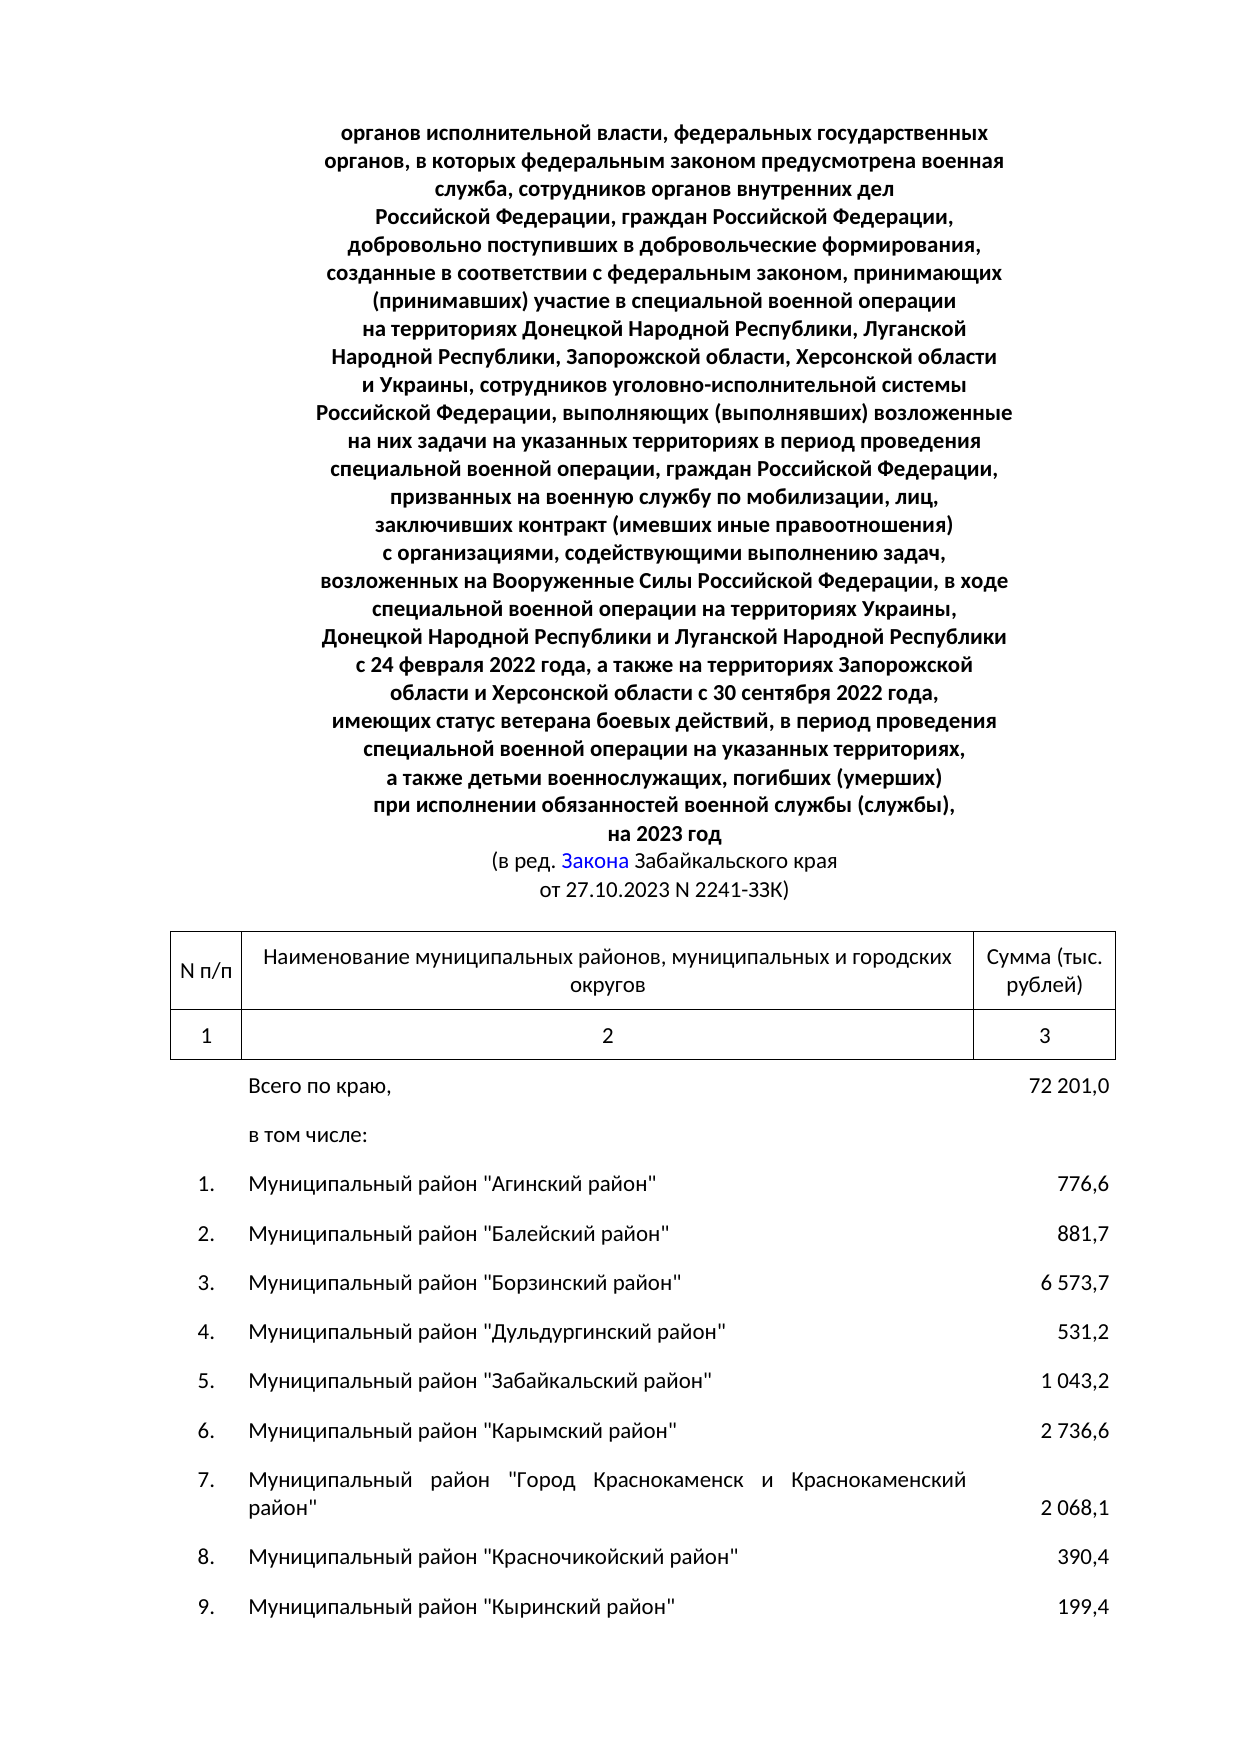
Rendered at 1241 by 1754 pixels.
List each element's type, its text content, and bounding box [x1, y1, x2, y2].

title Российской Федерации, выполняющих (выполнявших) возложенные [177, 398, 1152, 426]
title заключивших контракт (имевших иные правоотношения) [177, 510, 1152, 538]
title имеющих статус ветерана боевых действий, в период проведения [177, 707, 1152, 734]
title органов исполнительной власти, федеральных государственных [177, 118, 1152, 146]
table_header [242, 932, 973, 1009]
text от 27.10.2023 N 2241-ЗЗК) [177, 875, 1152, 903]
title возложенных на Вооруженные Силы Российской Федерации, в ходе [177, 566, 1152, 594]
title Российской Федерации, граждан Российской Федерации, [177, 202, 1152, 230]
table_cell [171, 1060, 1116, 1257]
text (в ред. Закона Забайкальского края [177, 847, 1152, 875]
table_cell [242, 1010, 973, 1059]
title и Украины, сотрудников уголовно-исполнительной системы [177, 370, 1152, 398]
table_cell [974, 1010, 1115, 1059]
title на них задачи на указанных территориях в период проведения [177, 426, 1152, 454]
title призванных на военную службу по мобилизации, лиц, [177, 482, 1152, 510]
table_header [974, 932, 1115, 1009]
title а также детьми военнослужащих, погибших (умерших) [177, 763, 1152, 791]
title специальной военной операции, граждан Российской Федерации, [177, 454, 1152, 482]
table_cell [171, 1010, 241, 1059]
title созданные в соответствии с федеральным законом, принимающих [177, 258, 1152, 286]
title служба, сотрудников органов внутренних дел [177, 174, 1152, 202]
title специальной военной операции на территориях Украины, [177, 594, 1152, 622]
title на территориях Донецкой Народной Республики, Луганской [177, 314, 1152, 342]
title Донецкой Народной Республики и Луганской Народной Республики [177, 622, 1152, 651]
title специальной военной операции на указанных территориях, [177, 734, 1152, 763]
title с организациями, содействующими выполнению задач, [177, 538, 1152, 566]
title области и Херсонской области с 30 сентября 2022 года, [177, 678, 1152, 707]
title с 24 февраля 2022 года, а также на территориях Запорожской [177, 651, 1152, 678]
title на 2023 год [177, 819, 1152, 847]
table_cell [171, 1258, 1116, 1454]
title (принимавших) участие в специальной военной операции [177, 286, 1152, 314]
title Народной Республики, Запорожской области, Херсонской области [177, 342, 1152, 370]
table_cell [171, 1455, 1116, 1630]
title добровольно поступивших в добровольческие формирования, [177, 230, 1152, 258]
title органов, в которых федеральным законом предусмотрена военная [177, 146, 1152, 174]
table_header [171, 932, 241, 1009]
title при исполнении обязанностей военной службы (службы), [177, 791, 1152, 819]
